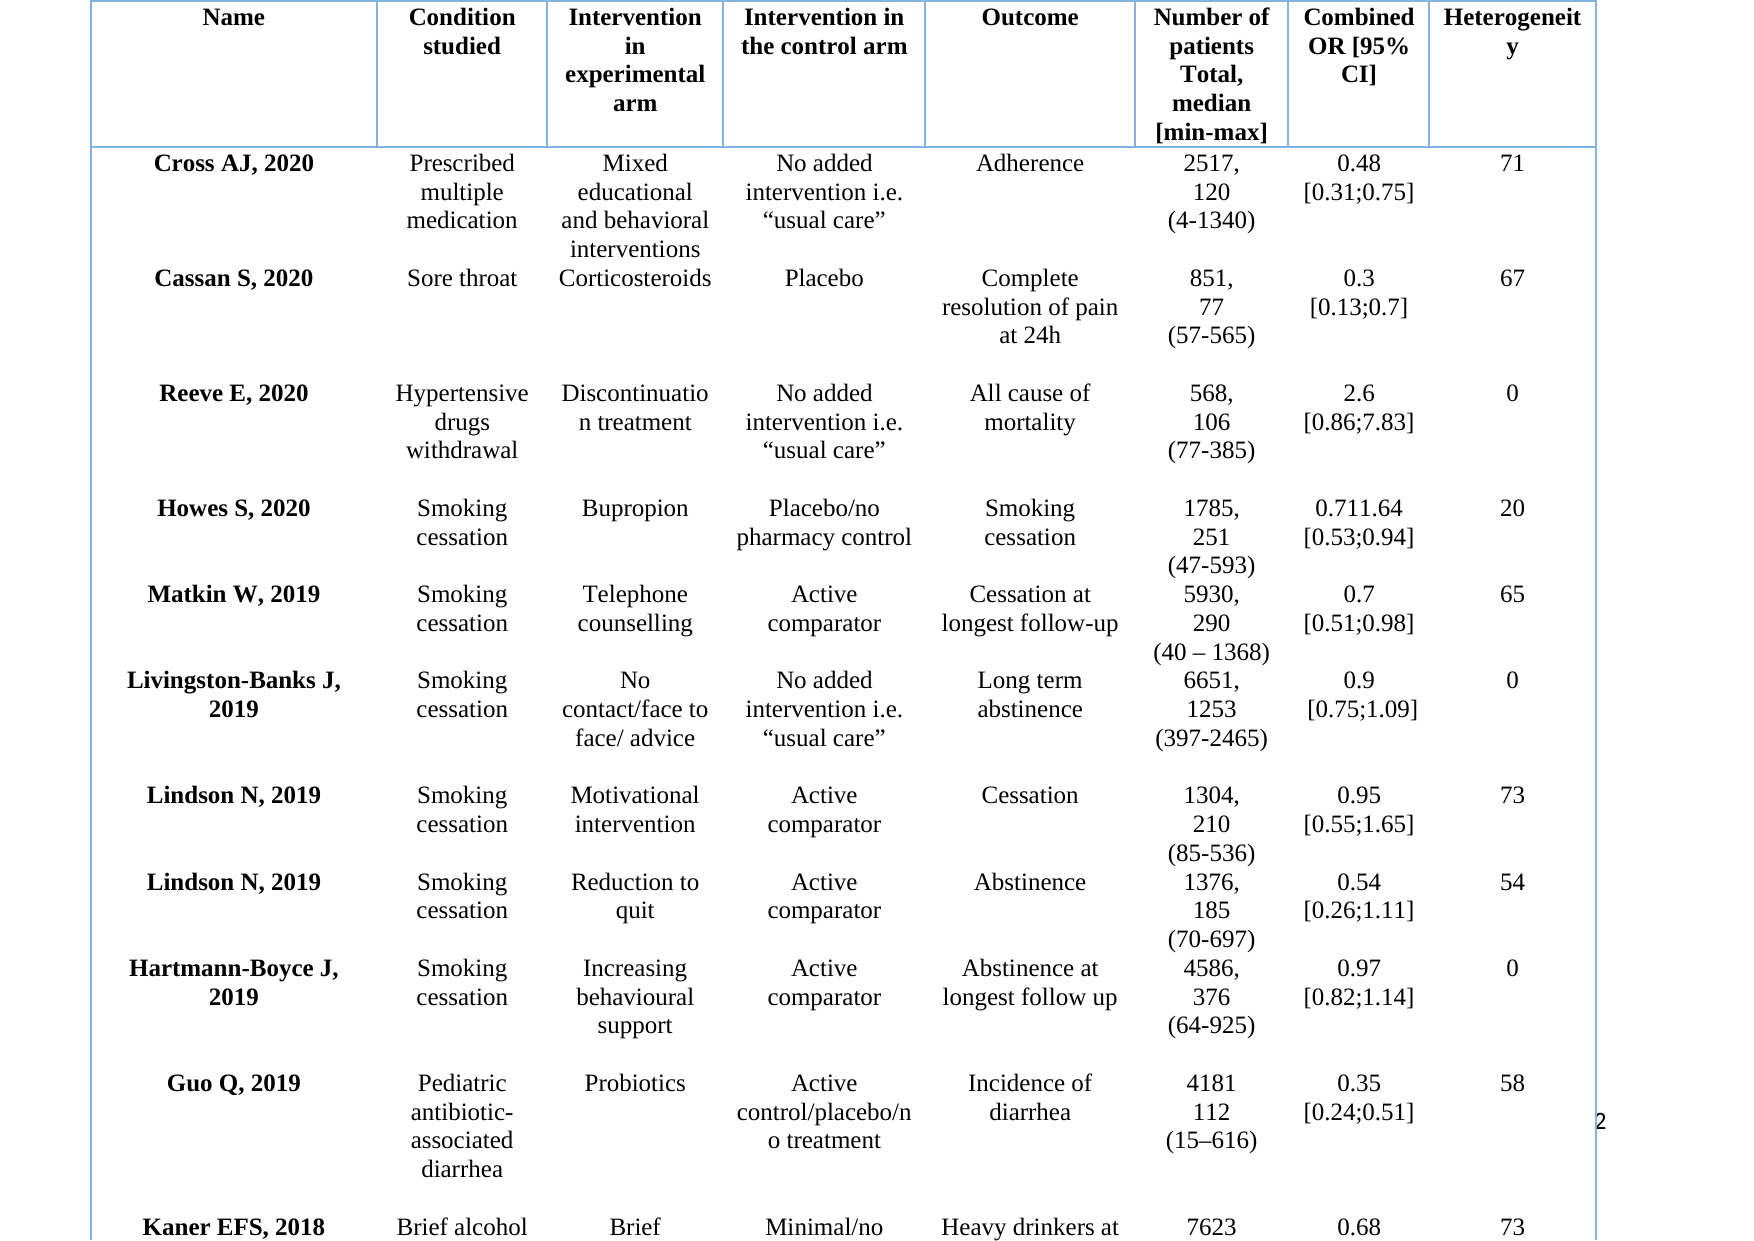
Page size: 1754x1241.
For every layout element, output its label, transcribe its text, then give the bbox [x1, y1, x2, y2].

table_cell 0.97 [0.82;1.14] [1288, 953, 1429, 1068]
table_cell Active comparator [723, 579, 925, 665]
table_cell 851, 77 (57-565) [1135, 263, 1288, 378]
table_cell Hypertensive drugs withdrawal [377, 378, 547, 493]
table_cell All cause of mortality [925, 378, 1134, 493]
table_cell Motivational intervention [547, 780, 723, 867]
table_cell 54 [1429, 867, 1595, 953]
table_cell Active comparator [723, 780, 925, 867]
table_cell 6651, 1253 (397-2465) [1135, 665, 1288, 780]
table_header Outcome [926, 2, 1134, 146]
table_cell 4181 112 (15–616) [1135, 1068, 1288, 1212]
table_cell 0.54 [0.26;1.11] [1288, 867, 1429, 953]
table_cell Active comparator [723, 867, 925, 953]
table_cell 568, 106 (77-385) [1135, 378, 1288, 493]
table_cell Hartmann‐Boyce J, 2019 [92, 953, 377, 1068]
table_cell No contact/face to face/ advice [547, 665, 723, 780]
table_cell Reduction to quit [547, 867, 723, 953]
table_cell 0.48 [0.31;0.75] [1288, 148, 1429, 263]
table_cell 0 [1429, 378, 1595, 493]
table_cell No added intervention i.e. “usual care” [723, 665, 925, 780]
table_cell Smoking cessation [377, 867, 547, 953]
table_header Intervention in experimental arm [548, 2, 722, 146]
table_cell Active comparator [723, 953, 925, 1068]
table_cell Guo Q, 2019 [92, 1068, 377, 1212]
table_cell 58 [1429, 1068, 1595, 1212]
table_header Condition studied [378, 2, 546, 146]
table_cell Lindson N, 2019 [92, 780, 377, 867]
table_cell Matkin W, 2019 [92, 579, 377, 665]
table_cell Placebo [723, 263, 925, 378]
table_cell Cessation [925, 780, 1134, 867]
table_cell 2.6 [0.86;7.83] [1288, 378, 1429, 493]
table_cell No added intervention i.e. “usual care” [723, 378, 925, 493]
table_cell Long term abstinence [925, 665, 1134, 780]
table_cell Kaner EFS, 2018 [92, 1212, 377, 1240]
table_cell Pediatric antibiotic-associated diarrhea [377, 1068, 547, 1212]
table_cell 0 [1429, 665, 1595, 780]
table_cell Cross AJ, 2020 [92, 148, 377, 263]
table_cell Smoking cessation [377, 953, 547, 1068]
table_cell 0.7 [0.51;0.98] [1288, 579, 1429, 665]
table_cell Smoking cessation [925, 493, 1134, 579]
table_cell 4586, 376 (64-925) [1135, 953, 1288, 1068]
table_cell Cessation at longest follow-up [925, 579, 1134, 665]
table_header Name [92, 2, 376, 146]
table_cell 0.711.64 [0.53;0.94] [1288, 493, 1429, 579]
table_cell 0.3 [0.13;0.7] [1288, 263, 1429, 378]
table_cell Prescribed multiple medication [377, 148, 547, 263]
table_header Combined OR [95% CI] [1289, 2, 1428, 146]
table_cell Heavy drinkers at 12 months [925, 1212, 1134, 1240]
table_cell 67 [1429, 263, 1595, 378]
table_cell Minimal/no intervention [723, 1212, 925, 1240]
table_header Heterogeneity I2 (%) [1430, 2, 1595, 146]
table_cell Livingston-Banks J, 2019 [92, 665, 377, 780]
table_cell Incidence of diarrhea [925, 1068, 1134, 1212]
table_cell Smoking cessation [377, 780, 547, 867]
table_cell 5930, 290 (40 – 1368) [1135, 579, 1288, 665]
table_cell 7623 366,5 (64-907) [1135, 1212, 1288, 1240]
table_cell Placebo/no pharmacy control [723, 493, 925, 579]
table_cell Smoking cessation [377, 665, 547, 780]
table_header Number of patients Total, median [min-max] [1136, 2, 1287, 146]
table_cell 71 [1429, 148, 1595, 263]
table_cell 73 [1429, 780, 1595, 867]
table_cell 0.9 [0.75;1.09] [1288, 665, 1429, 780]
table_cell No added intervention i.e. “usual care” [723, 148, 925, 263]
table_cell Increasing behavioural support [547, 953, 723, 1068]
table_cell Bupropion [547, 493, 723, 579]
table_cell Brief alcohol intervention [377, 1212, 547, 1240]
table_cell 2517, 120 (4-1340) [1135, 148, 1288, 263]
table_cell Telephone counselling [547, 579, 723, 665]
table_cell 0.68 [0.55;0.83] [1288, 1212, 1429, 1240]
table_cell Howes S, 2020 [92, 493, 377, 579]
table_cell 1376, 185 (70-697) [1135, 867, 1288, 953]
table_cell Smoking cessation [377, 493, 547, 579]
table_cell Brief intervention [547, 1212, 723, 1240]
table_cell Abstinence [925, 867, 1134, 953]
table_cell 20 [1429, 493, 1595, 579]
table_cell Corticosteroids [547, 263, 723, 378]
table_cell 65 [1429, 579, 1595, 665]
table_cell Complete resolution of pain at 24h [925, 263, 1134, 378]
table_cell 1304, 210 (85-536) [1135, 780, 1288, 867]
table_cell Smoking cessation [377, 579, 547, 665]
table_cell Adherence [925, 148, 1134, 263]
table_cell Probiotics [547, 1068, 723, 1212]
table_cell Active control/placebo/no treatment [723, 1068, 925, 1212]
table_cell Discontinuation treatment [547, 378, 723, 493]
table_cell Cassan S, 2020 [92, 263, 377, 378]
table_cell Mixed educational and behavioral interventions [547, 148, 723, 263]
table_cell Reeve E, 2020 [92, 378, 377, 493]
table_cell 73 [1429, 1212, 1595, 1240]
table_header Intervention in the control arm [724, 2, 924, 146]
table_cell 0.35 [0.24;0.51] [1288, 1068, 1429, 1212]
table_cell Sore throat [377, 263, 547, 378]
table_cell Abstinence at longest follow up [925, 953, 1134, 1068]
table_cell 0.95 [0.55;1.65] [1288, 780, 1429, 867]
table_cell 0 [1429, 953, 1595, 1068]
table_cell 1785, 251 (47-593) [1135, 493, 1288, 579]
table_cell Lindson N, 2019 [92, 867, 377, 953]
